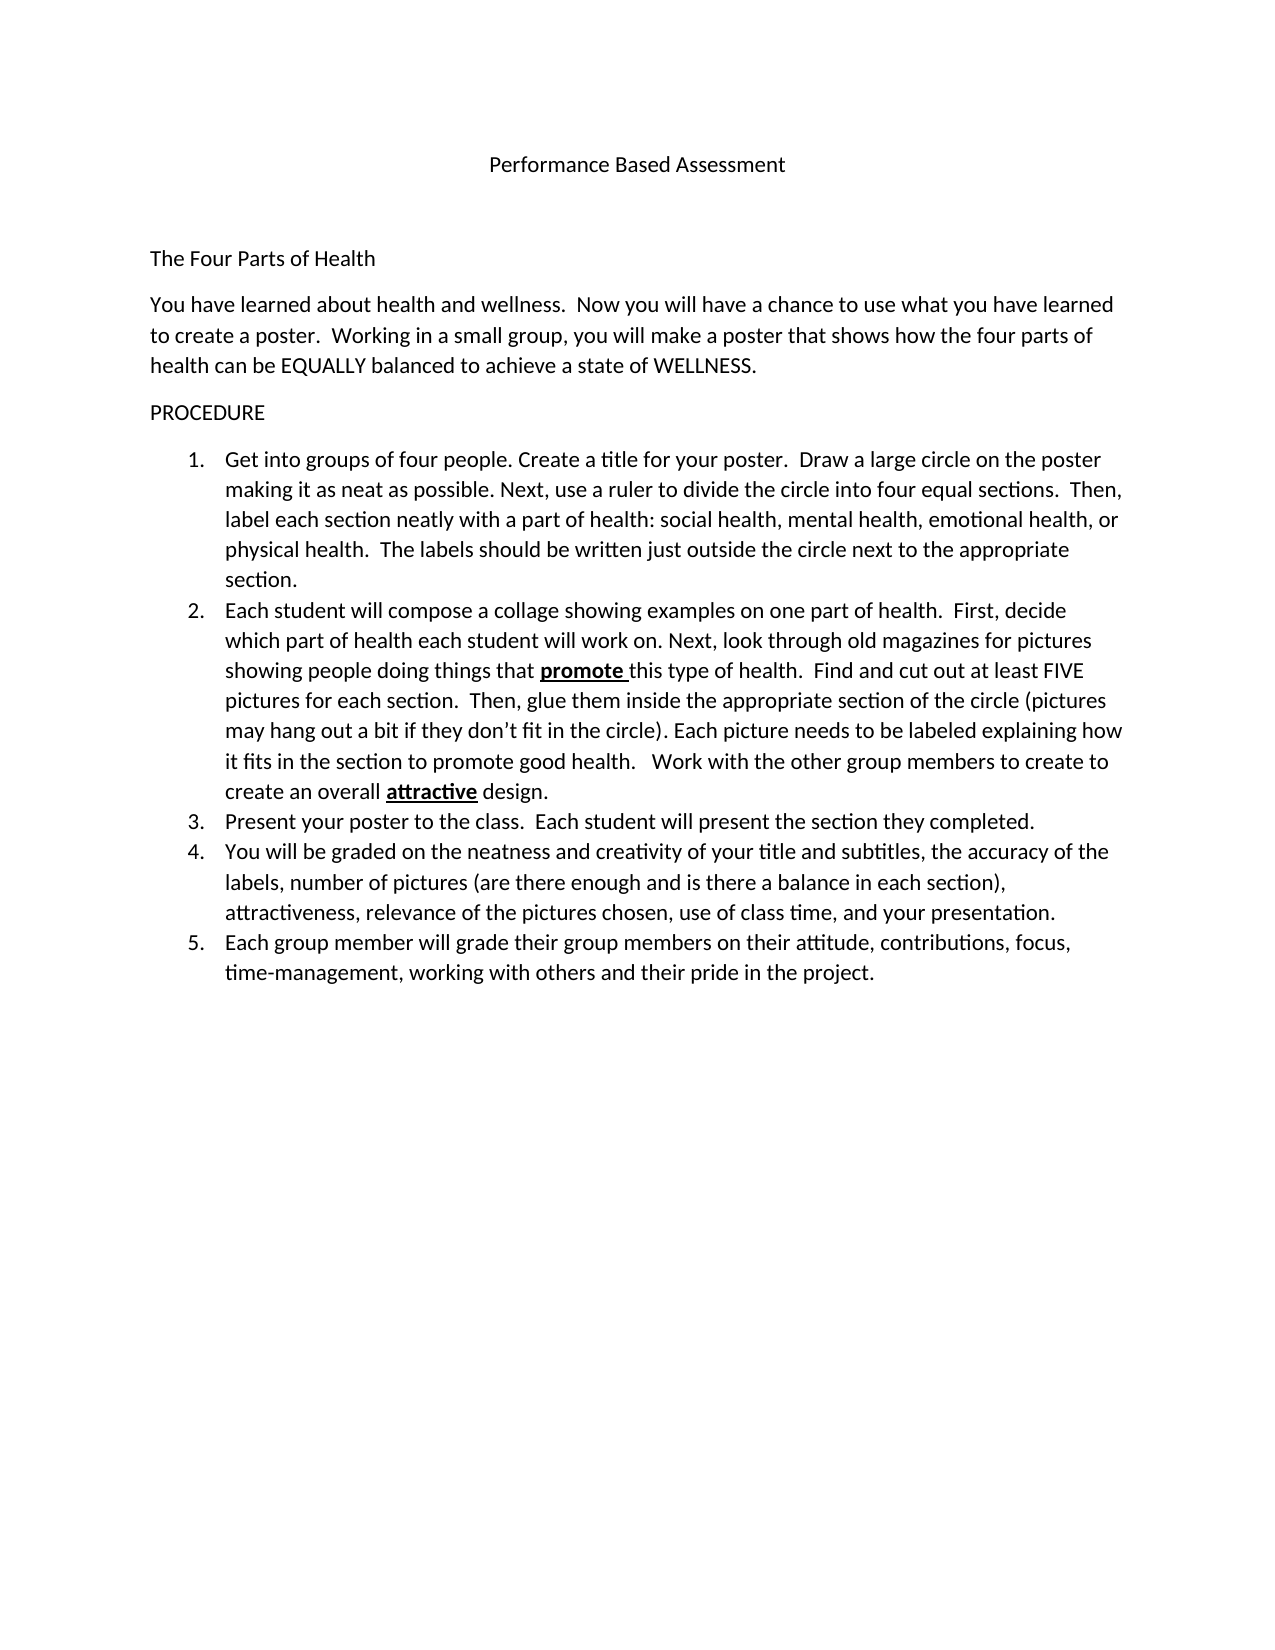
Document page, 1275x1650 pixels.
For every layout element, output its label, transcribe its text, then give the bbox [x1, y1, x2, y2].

text The Four Parts of Health [150, 244, 1125, 272]
list Each group member will grade their group members on their attitude, contributions, focus, time-management, working with others and their pride in the project. [187, 928, 1125, 986]
text You have learned about health and wellness. Now you will have a chance to use what you have learned to create a poster. Working in a small group, you will make a poster that shows how the four parts of health can be EQUALLY balanced to achieve a state of WELLNESS. [150, 291, 1125, 379]
text PROCEDURE [150, 398, 1125, 426]
list Present your poster to the class. Each student will present the section they completed. [187, 807, 1125, 835]
text Performance Based Assessment [150, 150, 1125, 178]
list You will be graded on the neatness and creativity of your title and subtitles, the accuracy of the labels, number of pictures (are there enough and is there a balance in each section), attractiveness, relevance of the pictures chosen, use of class time, and your presentation. [187, 837, 1125, 926]
list Each student will compose a collage showing examples on one part of health. First, decide which part of health each student will work on. Next, look through old magazines for pictures showing people doing things that promote this type of health. Find and cut out at least FIVE pictures for each section. Then, glue them inside the appropriate section of the circle (pictures may hang out a bit if they don’t fit in the circle). Each picture needs to be labeled explaining how it fits in the section to promote good health. Work with the other group members to create to create an overall attractive design. [187, 596, 1125, 805]
list Get into groups of four people. Create a title for your poster. Draw a large circle on the poster making it as neat as possible. Next, use a ruler to divide the circle into four equal sections. Then, label each section neatly with a part of health: social health, mental health, emotional health, or physical health. The labels should be written just outside the circle next to the appropriate section. [187, 445, 1125, 594]
